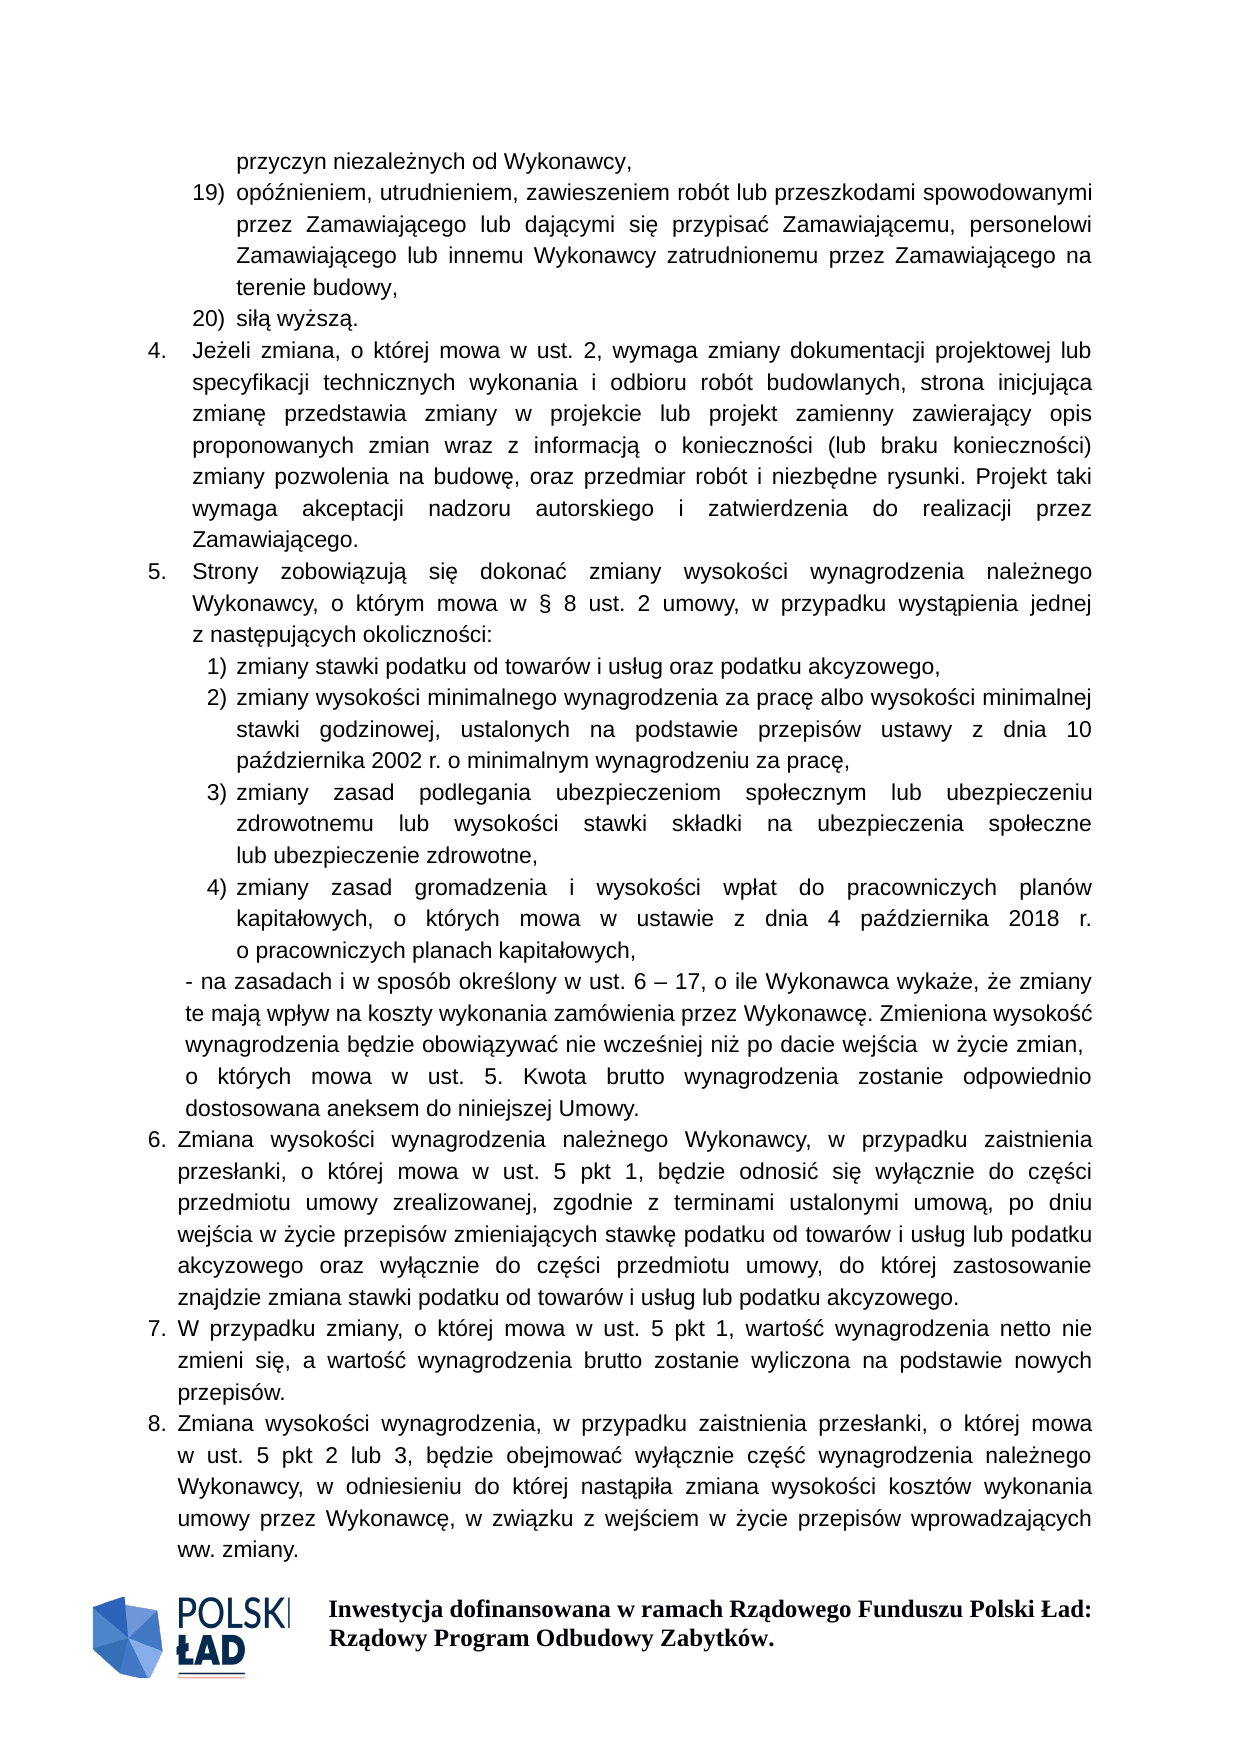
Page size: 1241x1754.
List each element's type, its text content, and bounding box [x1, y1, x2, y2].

list opóźnieniem, utrudnieniem, zawieszeniem robót lub przeszkodami spowodowanymi przez Zamawiającego lub dającymi się przypisać Zamawiającemu, personelowi Zamawiającego lub innemu Wykonawcy zatrudnionemu przez Zamawiającego na terenie budowy, [192, 179, 1093, 300]
list zmiany zasad gromadzenia i wysokości wpłat do pracowniczych planów kapitałowych, o których mowa w ustawie z dnia 4 października 2018 r. o pracowniczych planach kapitałowych, [207, 873, 1093, 963]
list zmiany stawki podatku od towarów i usług oraz podatku akcyzowego, [207, 653, 1093, 679]
picture [92, 1596, 290, 1679]
list siłą wyższą. [192, 305, 1093, 332]
list Strony zobowiązują się dokonać zmiany wysokości wynagrodzenia należnego Wykonawcy, o którym mowa w § 8 ust. 2 umowy, w przypadku wystąpienia jednej z następujących okoliczności: [148, 558, 1093, 647]
list Jeżeli zmiana, o której mowa w ust. 2, wymaga zmiany dokumentacji projektowej lub specyfikacji technicznych wykonania i odbioru robót budowlanych, strona inicjująca zmianę przedstawia zmiany w projekcie lub projekt zamienny zawierający opis proponowanych zmian wraz z informacją o konieczności (lub braku konieczności) zmiany pozwolenia na budowę, oraz przedmiar robót i niezbędne rysunki. Projekt taki wymaga akceptacji nadzoru autorskiego i zatwierdzenia do realizacji przez Zamawiającego. [148, 337, 1093, 553]
list W przypadku zmiany, o której mowa w ust. 5 pkt 1, wartość wynagrodzenia netto nie zmieni się, a wartość wynagrodzenia brutto zostanie wyliczona na podstawie nowych przepisów. [148, 1315, 1093, 1405]
list zmiany wysokości minimalnego wynagrodzenia za pracę albo wysokości minimalnej stawki godzinowej, ustalonych na podstawie przepisów ustawy z dnia 10 października 2002 r. o minimalnym wynagrodzeniu za pracę, [207, 684, 1093, 774]
list Zmiana wysokości wynagrodzenia, w przypadku zaistnienia przesłanki, o której mowa w ust. 5 pkt 2 lub 3, będzie obejmować wyłącznie część wynagrodzenia należnego Wykonawcy, w odniesieniu do której nastąpiła zmiana wysokości kosztów wykonania umowy przez Wykonawcę, w związku z wejściem w życie przepisów wprowadzających ww. zmiany. [148, 1410, 1093, 1563]
list Zmiana wysokości wynagrodzenia należnego Wykonawcy, w przypadku zaistnienia przesłanki, o której mowa w ust. 5 pkt 1, będzie odnosić się wyłącznie do części przedmiotu umowy zrealizowanej, zgodnie z terminami ustalonymi umową, po dniu wejścia w życie przepisów zmieniających stawkę podatku od towarów i usług lub podatku akcyzowego oraz wyłącznie do części przedmiotu umowy, do której zastosowanie znajdzie zmiana stawki podatku od towarów i usług lub podatku akcyzowego. [148, 1126, 1093, 1310]
list zmiany zasad podlegania ubezpieczeniom społecznym lub ubezpieczeniu zdrowotnemu lub wysokości stawki składki na ubezpieczenia społeczne lub ubezpieczenie zdrowotne, [207, 779, 1093, 868]
text - na zasadach i w sposób określony w ust. 6 – 17, o ile Wykonawca wykaże, że zmiany te mają wpływ na koszty wykonania zamówienia przez Wykonawcę. Zmieniona wysokość wynagrodzenia będzie obowiązywać nie wcześniej niż po dacie wejścia w życie zmian, o których mowa w ust. 5. Kwota brutto wynagrodzenia zostanie odpowiednio dostosowana aneksem do niniejszej Umowy. [185, 968, 1093, 1121]
